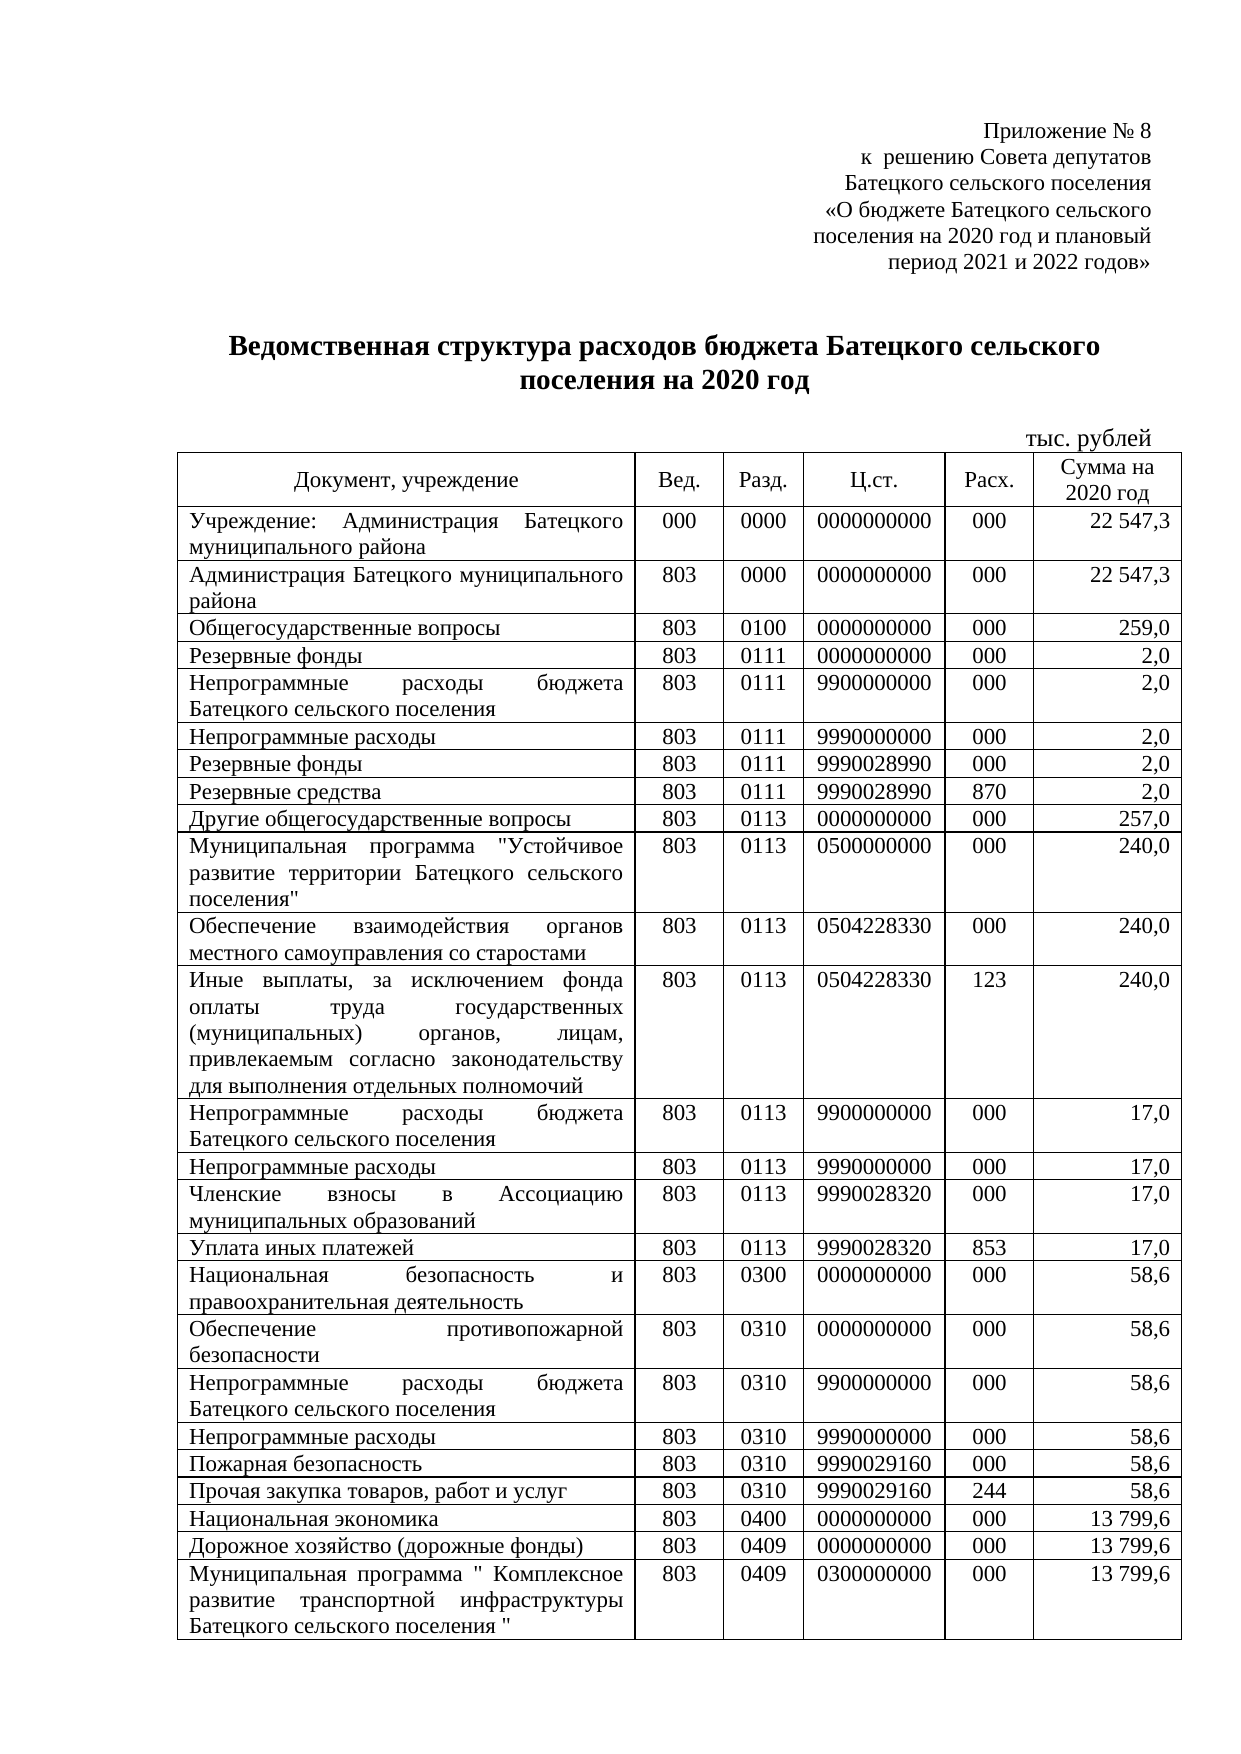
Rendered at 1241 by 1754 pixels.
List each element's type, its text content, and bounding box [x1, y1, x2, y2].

table_cell 2,0 [1034, 723, 1181, 749]
table_cell 803 [636, 1505, 723, 1531]
table_cell Непрограммные расходы бюджета Батецкого сельского поселения [178, 1369, 634, 1422]
table_cell 803 [636, 1153, 723, 1179]
table_cell 9900000000 [804, 1369, 944, 1422]
table_cell 0300000000 [804, 1560, 944, 1639]
table_cell Обеспечение взаимодействия органов местного самоуправления со старостами [178, 913, 634, 965]
table_cell Непрограммные расходы бюджета Батецкого сельского поселения [178, 1099, 634, 1152]
table_cell 000 [946, 723, 1033, 749]
table_cell 0111 [724, 669, 803, 722]
table_cell 0409 [724, 1560, 803, 1639]
table_cell Обеспечение противопожарной безопасности [178, 1315, 634, 1368]
table_header Сумма на 2020 год [1034, 453, 1181, 506]
table_cell 0111 [724, 723, 803, 749]
table_cell 803 [636, 614, 723, 641]
table_cell 9990028990 [804, 778, 944, 804]
table_cell 0300 [724, 1261, 803, 1314]
table_cell Пожарная безопасность [178, 1450, 634, 1476]
table_cell 0111 [724, 778, 803, 804]
table_cell 22 547,3 [1034, 561, 1181, 613]
table_cell 0409 [724, 1532, 803, 1559]
table_cell 000 [946, 1261, 1033, 1314]
table_cell 803 [636, 669, 723, 722]
table_cell 000 [946, 1315, 1033, 1368]
table_cell 13 799,6 [1034, 1560, 1181, 1639]
table_cell 803 [636, 642, 723, 668]
table_cell 0113 [724, 1153, 803, 1179]
table_cell 240,0 [1034, 913, 1181, 965]
table_cell 0000000000 [804, 805, 944, 831]
table_cell 9990029160 [804, 1450, 944, 1476]
table_cell 0310 [724, 1369, 803, 1422]
table_cell 9900000000 [804, 1099, 944, 1152]
table_cell 0111 [724, 642, 803, 668]
table_cell 58,6 [1034, 1261, 1181, 1314]
table_cell 257,0 [1034, 805, 1181, 831]
table_cell 0000000000 [804, 1532, 944, 1559]
table_cell 17,0 [1034, 1153, 1181, 1179]
table_cell Национальная экономика [178, 1505, 634, 1531]
table_cell 803 [636, 1261, 723, 1314]
table_cell 000 [946, 642, 1033, 668]
table_header Ц.ст. [804, 453, 944, 506]
table_cell 000 [946, 561, 1033, 613]
table_cell 0310 [724, 1478, 803, 1504]
text период 2021 и 2022 годов» [177, 248, 1152, 275]
table_cell 123 [946, 966, 1033, 1098]
table_cell 0113 [724, 833, 803, 912]
text к решению Совета депутатов [768, 143, 1152, 169]
table_cell 58,6 [1034, 1315, 1181, 1368]
table_cell 0000000000 [804, 642, 944, 668]
table_cell 0504228330 [804, 913, 944, 965]
table_cell 0000000000 [804, 614, 944, 641]
table_cell Администрация Батецкого муниципального района [178, 561, 634, 613]
table_cell 000 [946, 750, 1033, 777]
table_cell Другие общегосударственные вопросы [178, 805, 634, 831]
table_cell 803 [636, 750, 723, 777]
table_cell 000 [946, 669, 1033, 722]
table_cell 000 [946, 805, 1033, 831]
table_cell 244 [946, 1478, 1033, 1504]
table_cell 000 [946, 1532, 1033, 1559]
table_cell 803 [636, 833, 723, 912]
table_cell 0310 [724, 1450, 803, 1476]
table_cell 9990000000 [804, 1153, 944, 1179]
table_cell 2,0 [1034, 669, 1181, 722]
table_cell 0113 [724, 1099, 803, 1152]
text поселения на 2020 год и плановый [768, 222, 1152, 248]
text «О бюджете Батецкого сельского [768, 196, 1152, 222]
table_header Разд. [724, 453, 803, 506]
table_cell 803 [636, 966, 723, 1098]
table_cell 000 [946, 1153, 1033, 1179]
table_cell 000 [946, 1450, 1033, 1476]
table_cell 803 [636, 1532, 723, 1559]
table_cell 13 799,6 [1034, 1532, 1181, 1559]
table_cell 000 [946, 1423, 1033, 1449]
table_cell 803 [636, 1234, 723, 1260]
table_cell 240,0 [1034, 966, 1181, 1098]
table_header Расх. [946, 453, 1033, 506]
table_cell 803 [636, 723, 723, 749]
table_cell 803 [636, 778, 723, 804]
table_cell Непрограммные расходы [178, 1153, 634, 1179]
table_cell Членские взносы в Ассоциацию муниципальных образований [178, 1180, 634, 1233]
table_cell 2,0 [1034, 778, 1181, 804]
table_cell 9990028320 [804, 1180, 944, 1233]
table_cell 0504228330 [804, 966, 944, 1098]
table_cell 0113 [724, 1234, 803, 1260]
table_cell Национальная безопасность и правоохранительная деятельность [178, 1261, 634, 1314]
table_cell Уплата иных платежей [178, 1234, 634, 1260]
text Ведомственная структура расходов бюджета Батецкого сельского поселения на 2020 год [177, 328, 1152, 395]
table_cell Непрограммные расходы бюджета Батецкого сельского поселения [178, 669, 634, 722]
table_cell Непрограммные расходы [178, 723, 634, 749]
table_cell 000 [946, 1180, 1033, 1233]
table_cell 000 [636, 507, 723, 559]
table_cell 0500000000 [804, 833, 944, 912]
table_cell 9990028320 [804, 1234, 944, 1260]
table_cell 000 [946, 1099, 1033, 1152]
table_cell 0113 [724, 1180, 803, 1233]
text Приложение № 8 [177, 117, 1152, 143]
table_cell 803 [636, 1099, 723, 1152]
table_cell 9990000000 [804, 723, 944, 749]
table_cell 0100 [724, 614, 803, 641]
table_cell 853 [946, 1234, 1033, 1260]
table_cell 58,6 [1034, 1450, 1181, 1476]
table_cell 0000000000 [804, 1315, 944, 1368]
table_cell Учреждение: Администрация Батецкого муниципального района [178, 507, 634, 559]
table_cell 000 [946, 507, 1033, 559]
table_cell 2,0 [1034, 750, 1181, 777]
table_cell 0400 [724, 1505, 803, 1531]
table_cell Иные выплаты, за исключением фонда оплаты труда государственных (муниципальных) органов, лицам, привлекаемым согласно законодательству для выполнения отдельных полномочий [178, 966, 634, 1098]
table_cell 803 [636, 1180, 723, 1233]
table_cell Прочая закупка товаров, работ и услуг [178, 1478, 634, 1504]
table_cell Резервные фонды [178, 750, 634, 777]
table_cell Общегосударственные вопросы [178, 614, 634, 641]
table_cell 17,0 [1034, 1099, 1181, 1152]
table_cell 0310 [724, 1315, 803, 1368]
table_cell 0000000000 [804, 507, 944, 559]
table_cell 870 [946, 778, 1033, 804]
table_cell 13 799,6 [1034, 1505, 1181, 1531]
table_cell 0113 [724, 966, 803, 1098]
table_cell Муниципальная программа " Комплексное развитие транспортной инфраструктуры Батецкого сельского поселения " [178, 1560, 634, 1639]
table_cell 803 [636, 561, 723, 613]
table_cell 000 [946, 833, 1033, 912]
table_cell 803 [636, 805, 723, 831]
text тыс. рублей [177, 423, 1152, 452]
table_cell 0000 [724, 507, 803, 559]
table_cell 803 [636, 1423, 723, 1449]
table_header Документ, учреждение [178, 453, 634, 506]
text Батецкого сельского поселения [768, 169, 1152, 196]
table_cell 000 [946, 1560, 1033, 1639]
table_cell 259,0 [1034, 614, 1181, 641]
table_cell 803 [636, 1369, 723, 1422]
table_cell 9900000000 [804, 669, 944, 722]
table_cell 0000000000 [804, 1505, 944, 1531]
table_cell 803 [636, 1450, 723, 1476]
table_cell 9990029160 [804, 1478, 944, 1504]
table_cell 58,6 [1034, 1369, 1181, 1422]
table_cell Резервные средства [178, 778, 634, 804]
table_cell 0113 [724, 913, 803, 965]
table_cell 240,0 [1034, 833, 1181, 912]
table_cell 803 [636, 1478, 723, 1504]
table_cell Дорожное хозяйство (дорожные фонды) [178, 1532, 634, 1559]
table_cell 9990000000 [804, 1423, 944, 1449]
table_cell 58,6 [1034, 1423, 1181, 1449]
table_cell 58,6 [1034, 1478, 1181, 1504]
table_cell 22 547,3 [1034, 507, 1181, 559]
table_cell 0000000000 [804, 561, 944, 613]
table_cell 0000000000 [804, 1261, 944, 1314]
table_cell Резервные фонды [178, 642, 634, 668]
table_cell 9990028990 [804, 750, 944, 777]
table_cell 000 [946, 1505, 1033, 1531]
table_cell Муниципальная программа "Устойчивое развитие территории Батецкого сельского поселения" [178, 833, 634, 912]
table_header Вед. [636, 453, 723, 506]
table_cell 0000 [724, 561, 803, 613]
table_cell 000 [946, 614, 1033, 641]
table_cell 17,0 [1034, 1180, 1181, 1233]
table_cell 0111 [724, 750, 803, 777]
table_cell 000 [946, 1369, 1033, 1422]
table_cell 803 [636, 913, 723, 965]
table_cell 0113 [724, 805, 803, 831]
table_cell 803 [636, 1560, 723, 1639]
table_cell 803 [636, 1315, 723, 1368]
table_cell 2,0 [1034, 642, 1181, 668]
table_cell Непрограммные расходы [178, 1423, 634, 1449]
table_cell 000 [946, 913, 1033, 965]
table_cell 17,0 [1034, 1234, 1181, 1260]
table_cell 0310 [724, 1423, 803, 1449]
